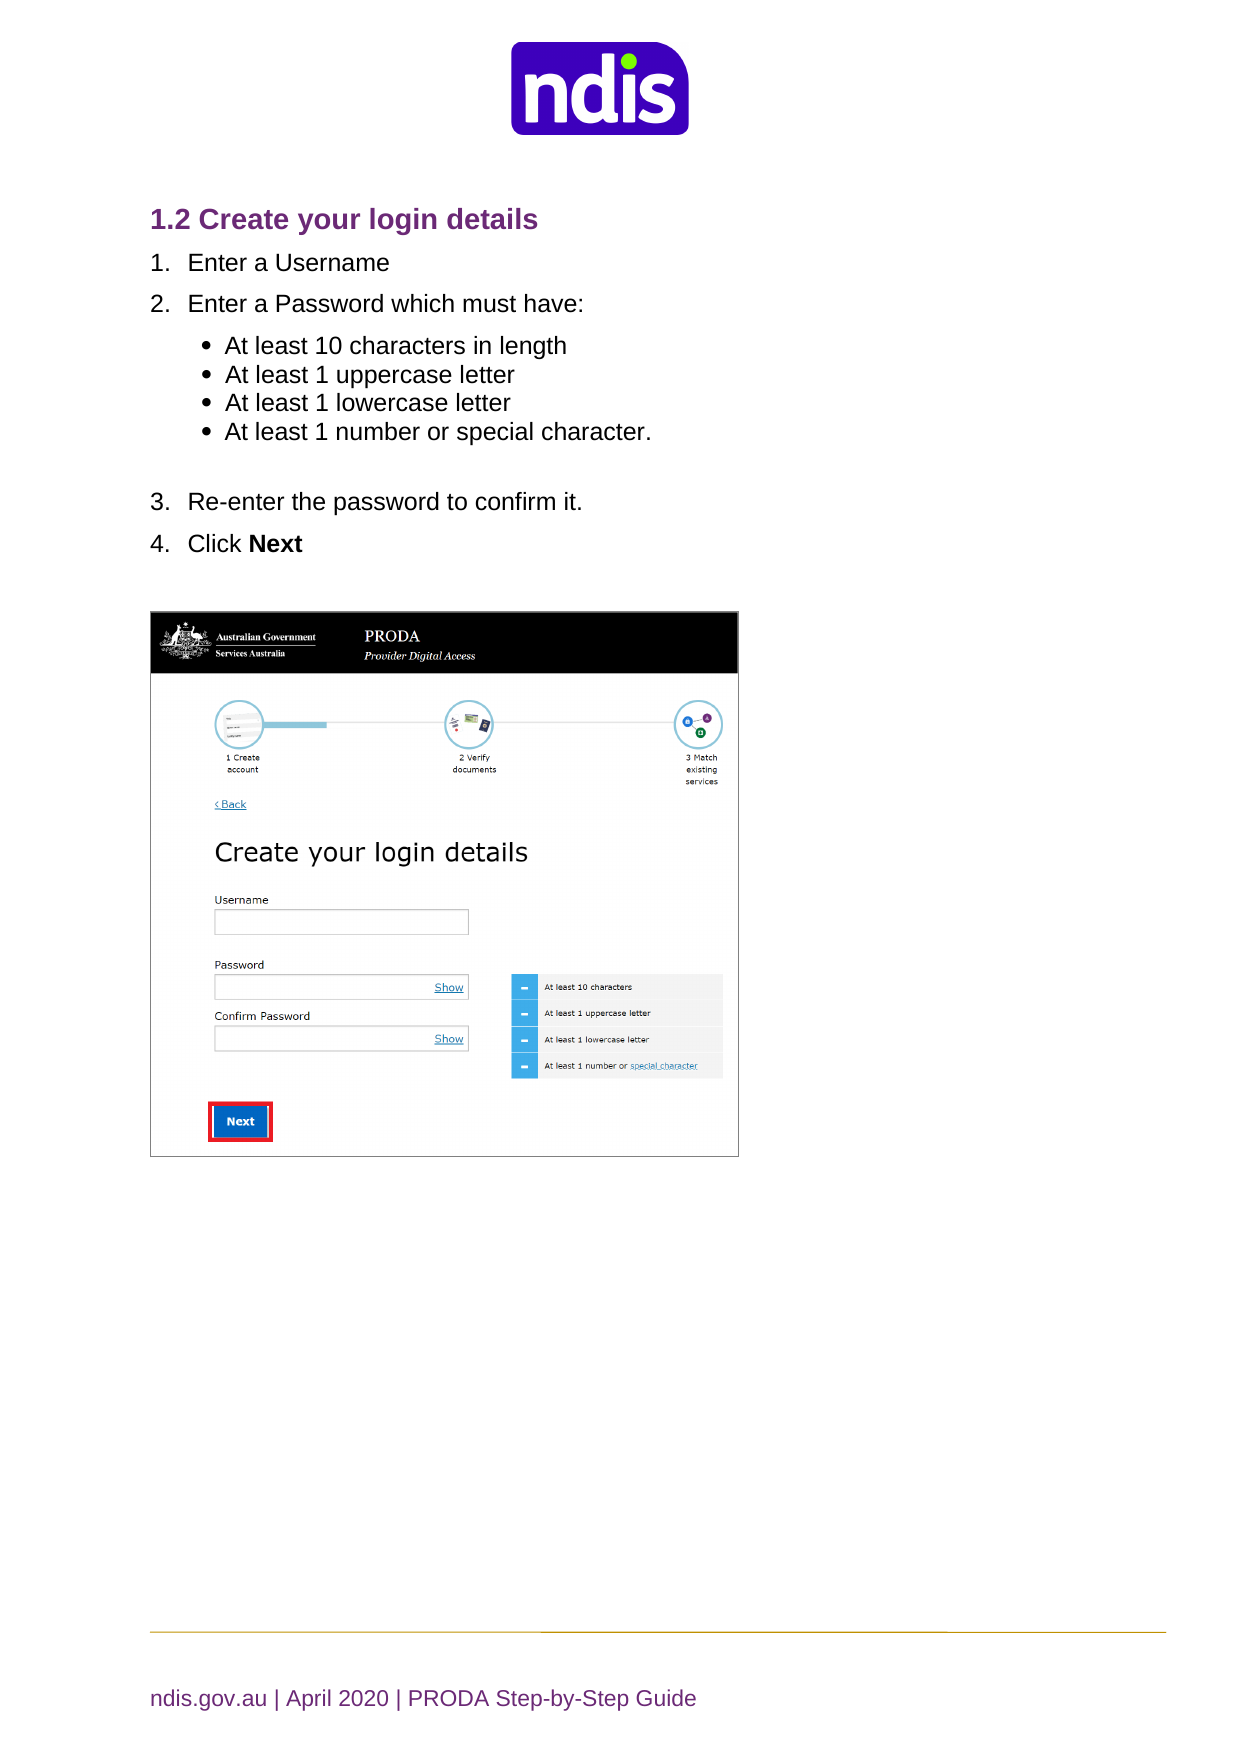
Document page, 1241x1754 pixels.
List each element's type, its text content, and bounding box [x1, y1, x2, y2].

picture [151, 612, 738, 1156]
list At least 1 number or special character. [202, 417, 1090, 446]
list At least 10 characters in length [202, 331, 1090, 359]
subtitle 1.2 Create your login details [150, 202, 1090, 236]
list Re-enter the password to confirm it. [150, 487, 1090, 516]
list At least 1 lowercase letter [202, 388, 1090, 417]
list Click Next [150, 529, 1090, 557]
picture [511, 42, 689, 135]
list Enter a Username [150, 248, 1090, 277]
list Enter a Password which must have: [150, 289, 1090, 318]
list At least 1 uppercase letter [202, 359, 1090, 388]
